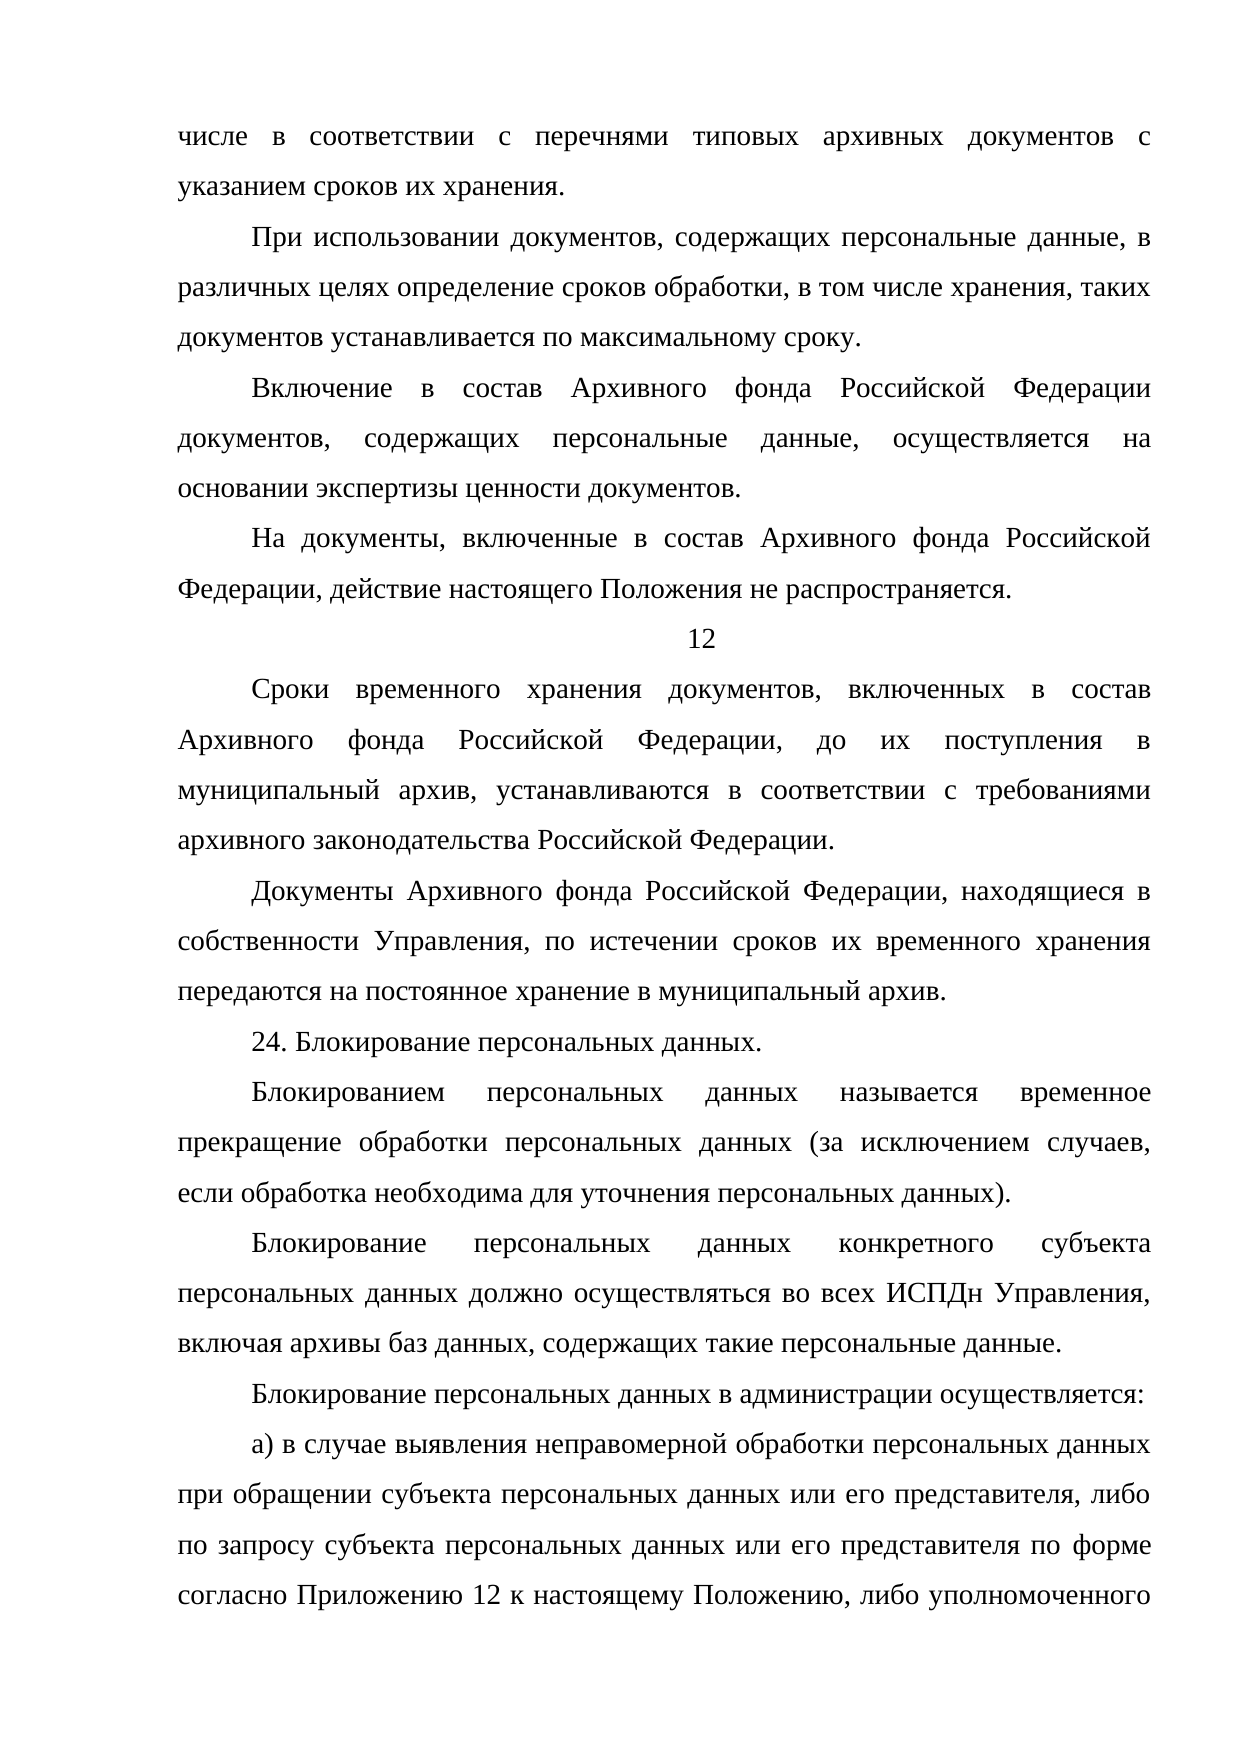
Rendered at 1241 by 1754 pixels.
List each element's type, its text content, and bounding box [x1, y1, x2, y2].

text Документы Архивного фонда Российской Федерации, находящиеся в собственности Управления, по истечении сроков их временного хранения передаются на постоянное хранение в муниципальный архив. [177, 873, 1152, 1007]
text Блокированием персональных данных называется временное прекращение обработки персональных данных (за исключением случаев, если обработка необходима для уточнения персональных данных). [177, 1074, 1152, 1208]
text На документы, включенные в состав Архивного фонда Российской Федерации, действие настоящего Положения не распространяется. [177, 521, 1152, 604]
text Включение в состав Архивного фонда Российской Федерации документов, содержащих персональные данные, осуществляется на основании экспертизы ценности документов. [177, 370, 1152, 504]
text Блокирование персональных данных конкретного субъекта персональных данных должно осуществляться во всех ИСПДн Управления, включая архивы баз данных, содержащих такие персональные данные. [177, 1225, 1152, 1359]
text 12 [177, 621, 1152, 655]
text Блокирование персональных данных в администрации осуществляется: [177, 1376, 1152, 1409]
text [177, 1426, 1152, 1611]
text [177, 118, 1152, 202]
text Сроки временного хранения документов, включенных в состав Архивного фонда Российской Федерации, до их поступления в муниципальный архив, устанавливаются в соответствии с требованиями архивного законодательства Российской Федерации. [177, 672, 1152, 856]
text При использовании документов, содержащих персональные данные, в различных целях определение сроков обработки, в том числе хранения, таких документов устанавливается по максимальному сроку. [177, 219, 1152, 353]
text 24. Блокирование персональных данных. [177, 1024, 1152, 1057]
